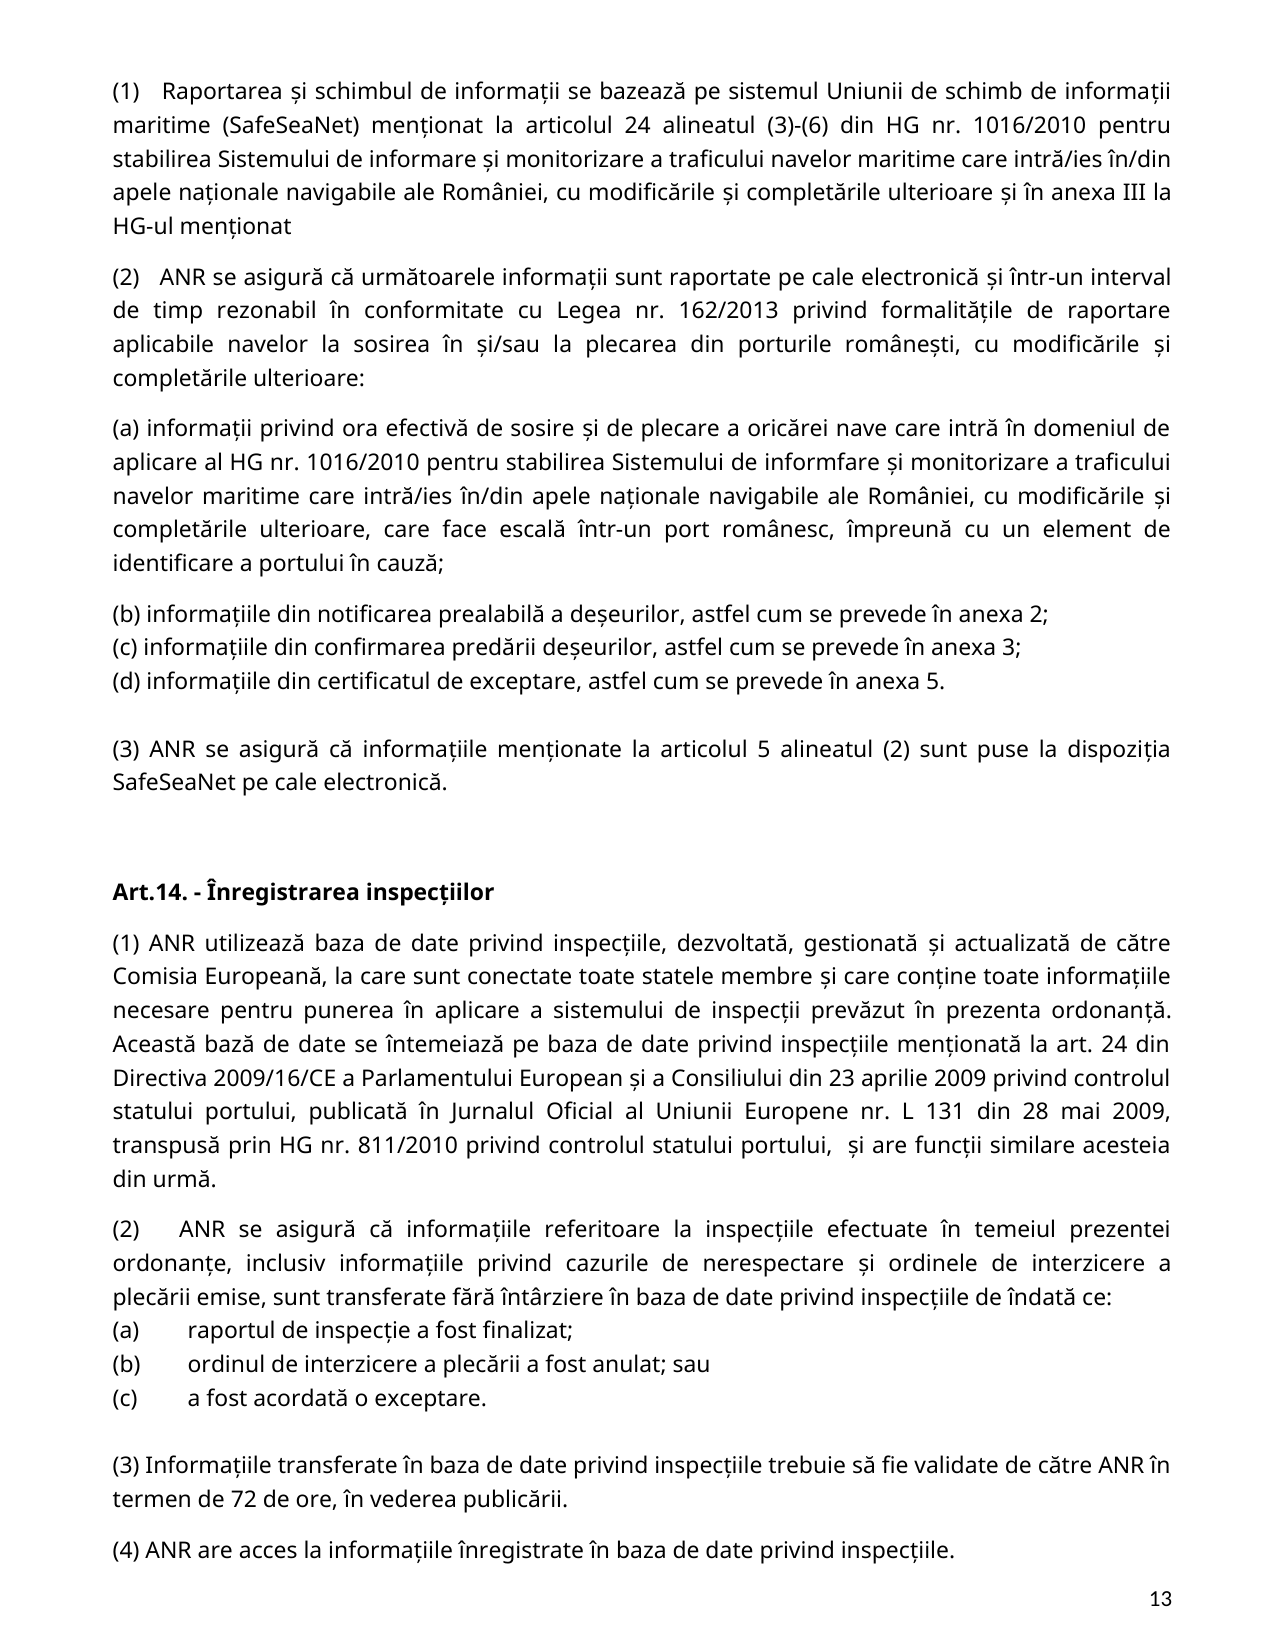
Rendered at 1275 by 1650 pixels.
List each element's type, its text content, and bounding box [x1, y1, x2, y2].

text (2) ANR se asigură că informațiile referitoare la inspecțiile efectuate în temeiul prezentei ordonanțe, inclusiv informațiile privind cazurile de nerespectare și ordinele de interzicere a plecării emise, sunt transferate fără întârziere în baza de date privind inspecțiile de îndată ce: [112, 1213, 1172, 1312]
text (b) ordinul de interzicere a plecării a fost anulat; sau [112, 1348, 1172, 1379]
text (b) informațiile din notificarea prealabilă a deșeurilor, astfel cum se prevede în anexa 2; [112, 597, 1172, 629]
text (c) informațiile din confirmarea predării deșeurilor, astfel cum se prevede în anexa 3; [112, 631, 1172, 662]
text (d) informațiile din certificatul de exceptare, astfel cum se prevede în anexa 5. [112, 665, 1172, 696]
text Art.14. - Înregistrarea inspecțiilor [112, 876, 1172, 907]
text (1) ANR utilizează baza de date privind inspecţiile, dezvoltată, gestionată și actualizată de către Comisia Europeană, la care sunt conectate toate statele membre și care conţine toate informaţiile necesare pentru punerea în aplicare a sistemului de inspecţii prevăzut în prezenta ordonanță. Această bază de date se întemeiază pe baza de date privind inspecţiile menţionată la art. 24 din Directiva 2009/16/CE a Parlamentului European şi a Consiliului din 23 aprilie 2009 privind controlul statului portului, publicată în Jurnalul Oficial al Uniunii Europene nr. L 131 din 28 mai 2009, transpusă prin HG nr. 811/2010 privind controlul statului portului, şi are funcţii similare acesteia din urmă. [112, 927, 1172, 1194]
text (2) ANR se asigură că următoarele informații sunt raportate pe cale electronică și într-un interval de timp rezonabil în conformitate cu Legea nr. 162/2013 privind formalităţile de raportare aplicabile navelor la sosirea în şi/sau la plecarea din porturile româneşti, cu modificările și completările ulterioare: [112, 260, 1172, 393]
text (3) Informaţiile transferate în baza de date privind inspecţiile trebuie să fie validate de către ANR în termen de 72 de ore, în vederea publicării. [112, 1449, 1172, 1514]
text (c) a fost acordată o exceptare. [112, 1382, 1172, 1413]
text (1) Raportarea și schimbul de informații se bazează pe sistemul Uniunii de schimb de informații maritime (SafeSeaNet) menționat la articolul 24 alineatul (3)-(6) din HG nr. 1016/2010 pentru stabilirea Sistemului de informare şi monitorizare a traficului navelor maritime care intră/ies în/din apele naţionale navigabile ale României, cu modificările și completările ulterioare și în anexa III la HG-ul menționat [112, 75, 1172, 241]
text (a) informații privind ora efectivă de sosire și de plecare a oricărei nave care intră în domeniul de aplicare al HG nr. 1016/2010 pentru stabilirea Sistemului de informfare şi monitorizare a traficului navelor maritime care intră/ies în/din apele naţionale navigabile ale României, cu modificările și completările ulterioare, care face escală într-un port românesc, împreună cu un element de identificare a portului în cauză; [112, 412, 1172, 578]
text (4) ANR are acces la informațiile înregistrate în baza de date privind inspecțiile. [112, 1534, 1172, 1565]
text (a) raportul de inspecție a fost finalizat; [112, 1314, 1172, 1346]
text (3) ANR se asigură că informațiile menționate la articolul 5 alineatul (2) sunt puse la dispoziția SafeSeaNet pe cale electronică. [112, 732, 1172, 797]
